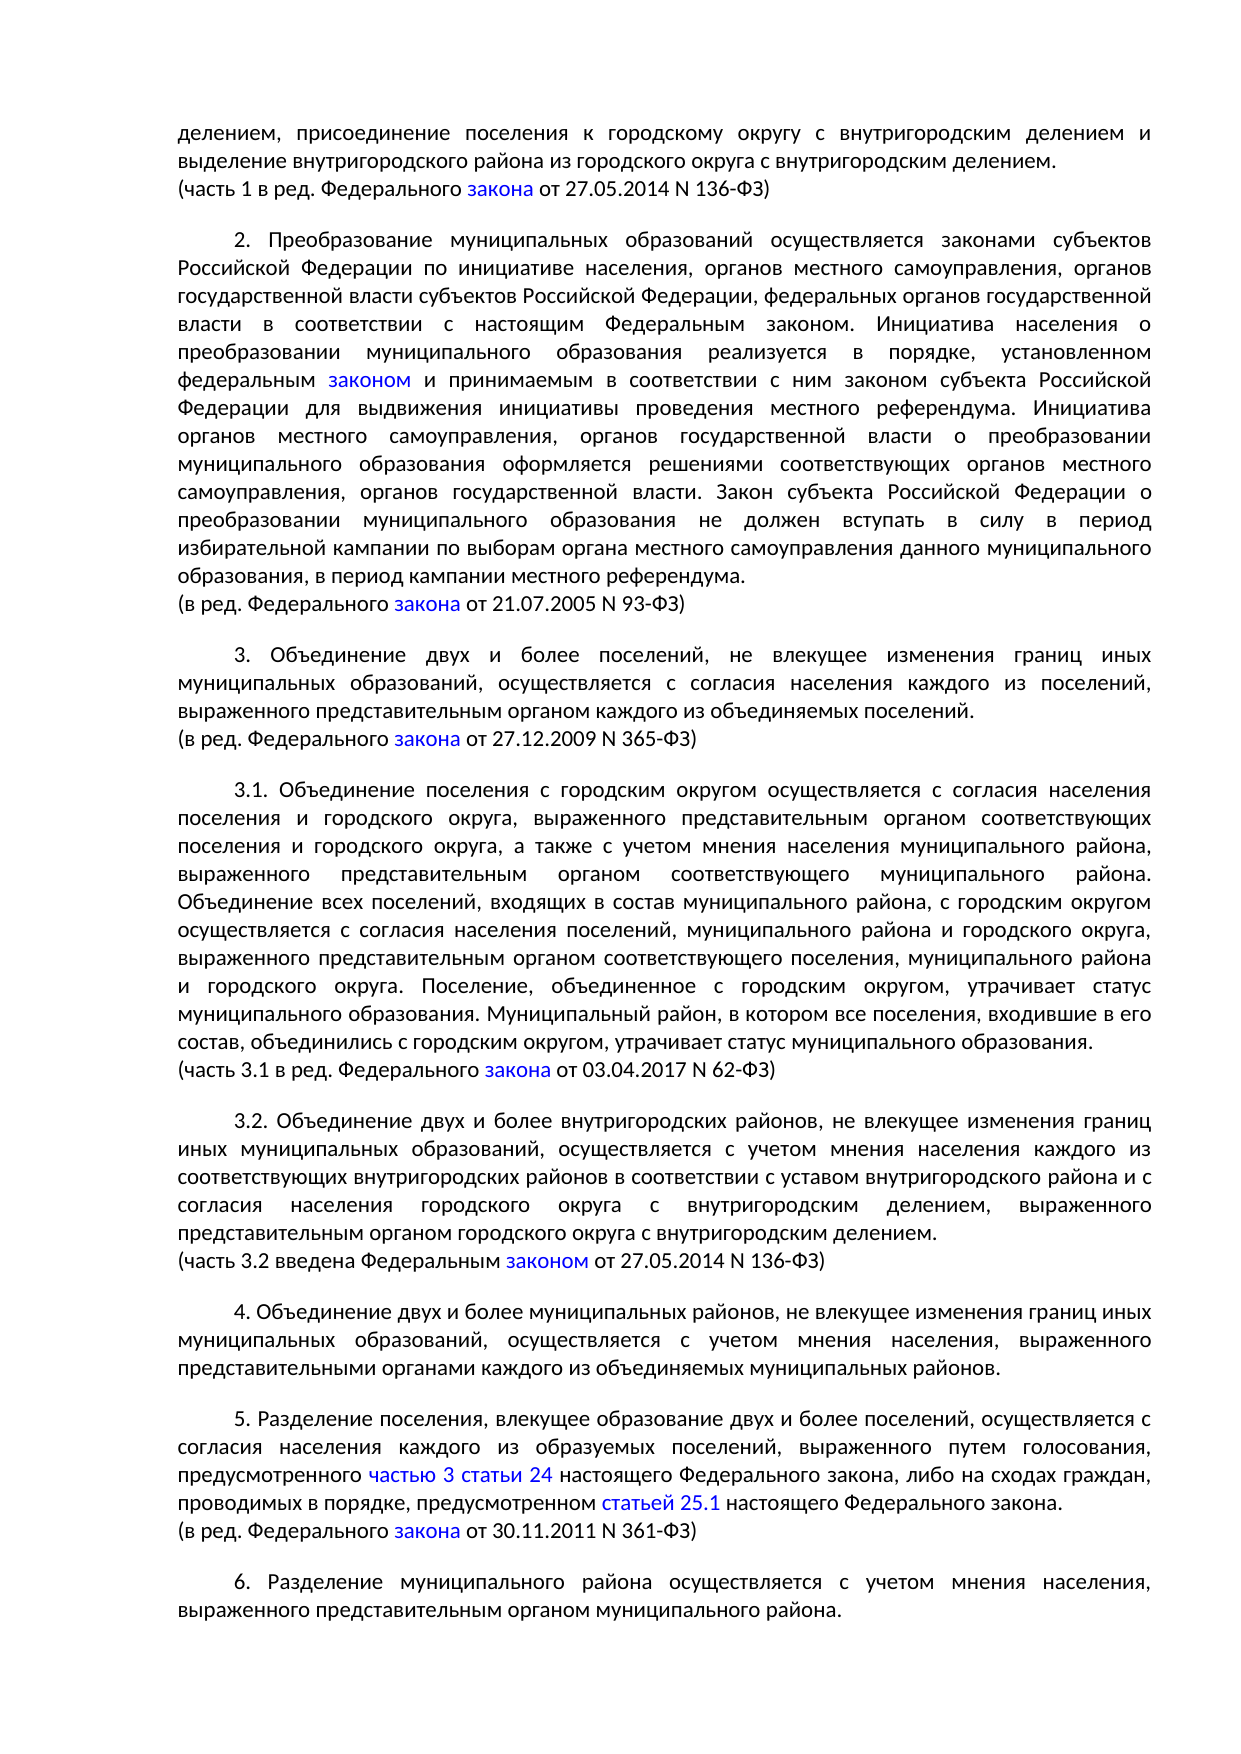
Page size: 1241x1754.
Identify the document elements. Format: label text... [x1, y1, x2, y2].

text (часть 3.2 введена Федеральным законом от 27.05.2014 N 136-ФЗ) [177, 1247, 1152, 1274]
text (часть 1 в ред. Федерального закона от 27.05.2014 N 136-ФЗ) [177, 174, 1152, 202]
text (в ред. Федерального закона от 30.11.2011 N 361-ФЗ) [177, 1517, 1152, 1544]
text 2. Преобразование муниципальных образований осуществляется законами субъектов Российской Федерации по инициативе населения, органов местного самоуправления, органов государственной власти субъектов Российской Федерации, федеральных органов государственной власти в соответствии с настоящим Федеральным законом. Инициатива населения о преобразовании муниципального образования реализуется в порядке, установленном федеральным законом и принимаемым в соответствии с ним законом субъекта Российской Федерации для выдвижения инициативы проведения местного референдума. Инициатива органов местного самоуправления, органов государственной власти о преобразовании муниципального образования оформляется решениями соответствующих органов местного самоуправления, органов государственной власти. Закон субъекта Российской Федерации о преобразовании муниципального образования не должен вступать в силу в период избирательной кампании по выборам органа местного самоуправления данного муниципального образования, в период кампании местного референдума. [177, 225, 1152, 589]
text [177, 118, 1152, 174]
text 3.1. Объединение поселения с городским округом осуществляется с согласия населения поселения и городского округа, выраженного представительным органом соответствующих поселения и городского округа, а также с учетом мнения населения муниципального района, выраженного представительным органом соответствующего муниципального района. Объединение всех поселений, входящих в состав муниципального района, с городским округом осуществляется с согласия населения поселений, муниципального района и городского округа, выраженного представительным органом соответствующего поселения, муниципального района и городского округа. Поселение, объединенное с городским округом, утрачивает статус муниципального образования. Муниципальный район, в котором все поселения, входившие в его состав, объединились с городским округом, утрачивает статус муниципального образования. [177, 775, 1152, 1056]
text 6. Разделение муниципального района осуществляется с учетом мнения населения, выраженного представительным органом муниципального района. [177, 1567, 1152, 1623]
text (в ред. Федерального закона от 27.12.2009 N 365-ФЗ) [177, 724, 1152, 752]
text 3.2. Объединение двух и более внутригородских районов, не влекущее изменения границ иных муниципальных образований, осуществляется с учетом мнения населения каждого из соответствующих внутригородских районов в соответствии с уставом внутригородского района и с согласия населения городского округа с внутригородским делением, выраженного представительным органом городского округа с внутригородским делением. [177, 1106, 1152, 1247]
text 4. Объединение двух и более муниципальных районов, не влекущее изменения границ иных муниципальных образований, осуществляется с учетом мнения населения, выраженного представительными органами каждого из объединяемых муниципальных районов. [177, 1297, 1152, 1382]
text (в ред. Федерального закона от 21.07.2005 N 93-ФЗ) [177, 589, 1152, 617]
text (часть 3.1 в ред. Федерального закона от 03.04.2017 N 62-ФЗ) [177, 1056, 1152, 1083]
text 3. Объединение двух и более поселений, не влекущее изменения границ иных муниципальных образований, осуществляется с согласия населения каждого из поселений, выраженного представительным органом каждого из объединяемых поселений. [177, 640, 1152, 724]
text 5. Разделение поселения, влекущее образование двух и более поселений, осуществляется с согласия населения каждого из образуемых поселений, выраженного путем голосования, предусмотренного частью 3 статьи 24 настоящего Федерального закона, либо на сходах граждан, проводимых в порядке, предусмотренном статьей 25.1 настоящего Федерального закона. [177, 1404, 1152, 1517]
